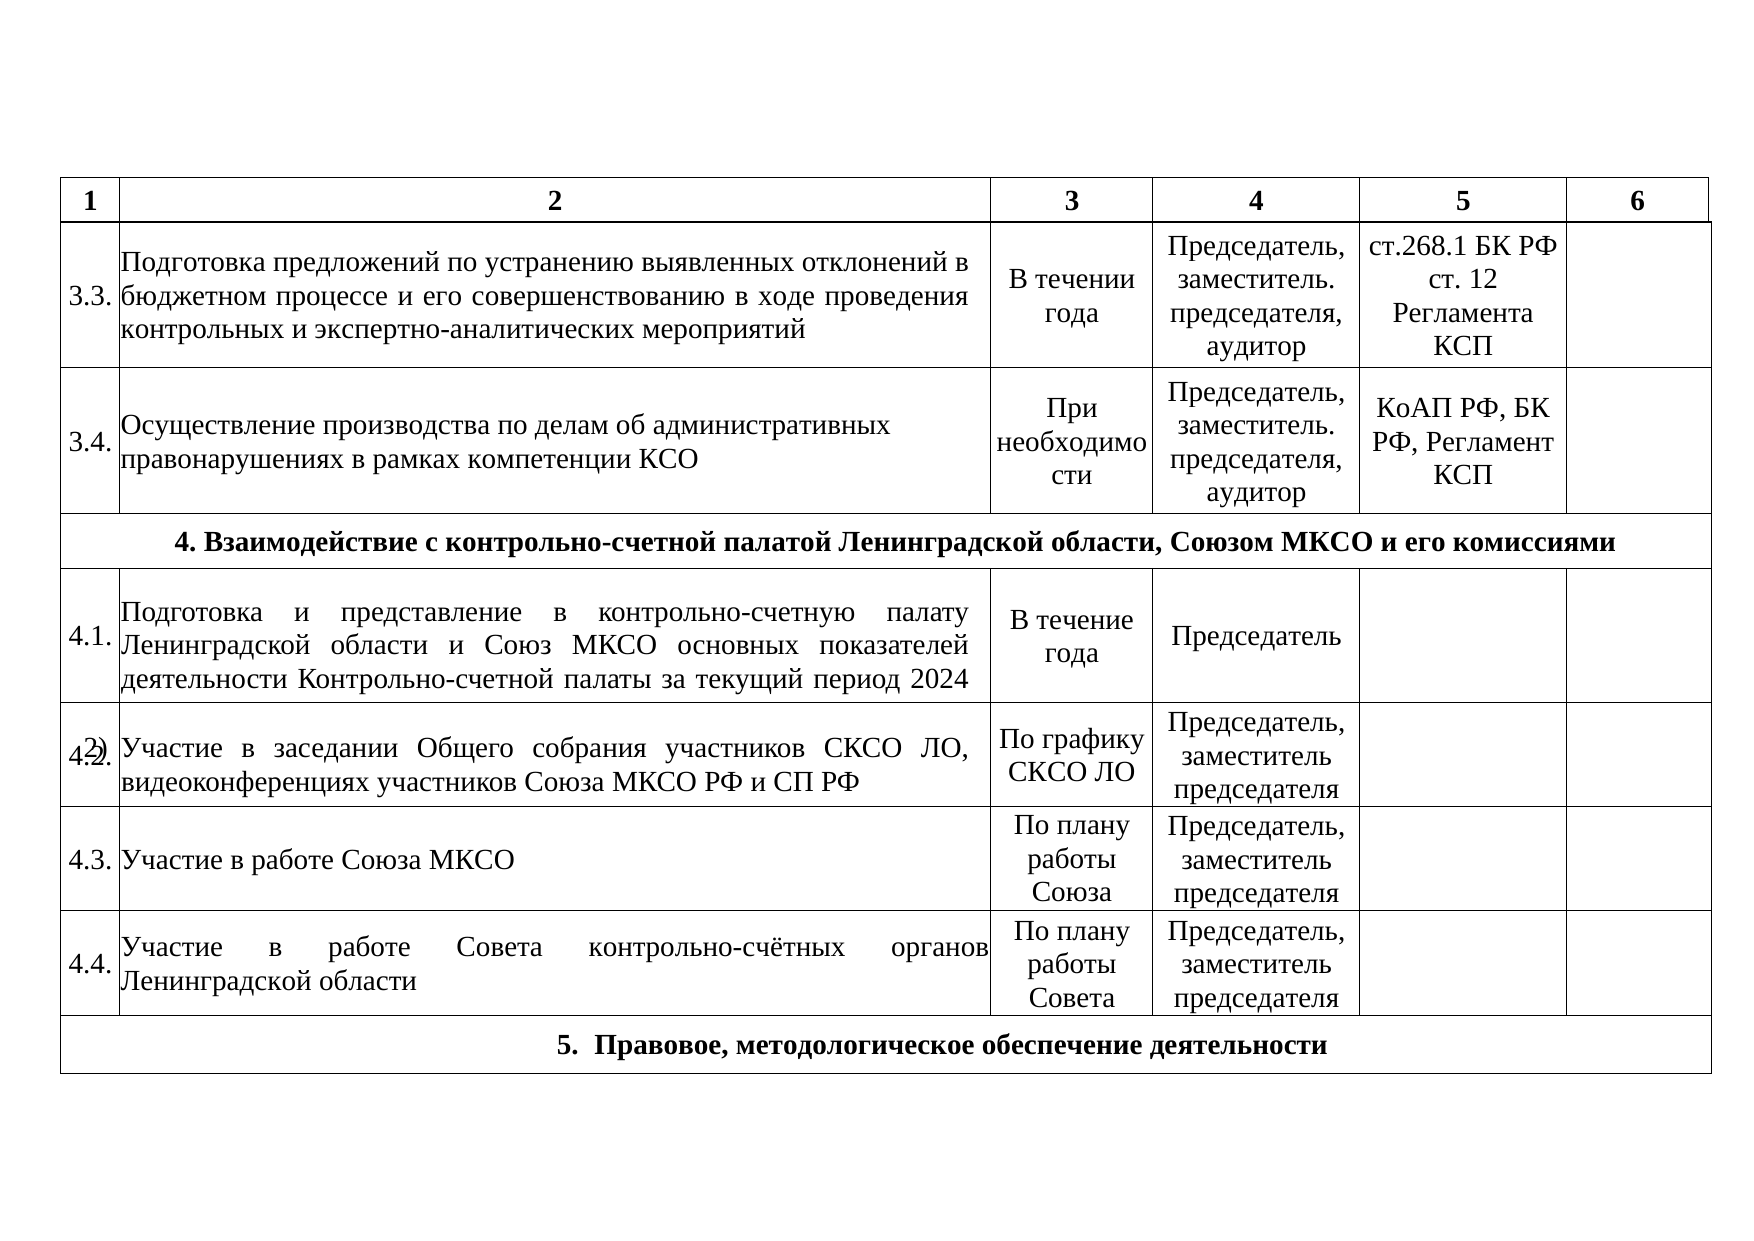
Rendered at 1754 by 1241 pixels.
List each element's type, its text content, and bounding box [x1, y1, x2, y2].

table_cell Председатель, заместитель. председателя, аудитор [1153, 368, 1359, 513]
table_cell Подготовка и представление в контрольно-счетную палату Ленинградской области и Союз МКСО основных показателей деятельности Контрольно-счетной палаты за текущий период 2024 года [120, 569, 990, 702]
table_cell По графику СКСО ЛО [991, 703, 1152, 806]
table_cell 4. Взаимодействие с контрольно-счетной палатой Ленинградской области, Союзом МКСО и его комиссиями [61, 514, 1711, 568]
table_cell Председатель, заместитель председателя [1153, 807, 1359, 910]
table_cell Участие в работе Совета контрольно-счётных органов Ленинградской области [120, 911, 990, 1015]
table_cell Участие в работе Союза МКСО [120, 807, 990, 910]
table_cell Подготовка предложений по устранению выявленных отклонений в бюджетном процессе и его совершенствованию в ходе проведения контрольных и экспертно-аналитических мероприятий [120, 223, 990, 367]
table_header 6 [1567, 178, 1708, 221]
table_cell При необходимости [991, 368, 1152, 513]
table_cell ст.268.1 БК РФ ст. 12 Регламента КСП [1360, 223, 1566, 367]
table_cell 4.1. [61, 569, 119, 702]
table_cell 4.3. [61, 807, 119, 910]
table_cell [1360, 807, 1566, 910]
table_header 1 [61, 178, 119, 221]
table_cell Осуществление производства по делам об административных правонарушениях в рамках компетенции КСО [120, 368, 990, 513]
table_cell Правовое, методологическое обеспечение деятельности [61, 1016, 1711, 1073]
table_cell [1567, 368, 1711, 513]
table_cell [1567, 703, 1711, 806]
table_header 4 [1153, 178, 1359, 221]
table_cell [1360, 703, 1566, 806]
table_cell 3.3. [61, 223, 119, 367]
table_cell В течении года [991, 223, 1152, 367]
table_cell Председатель, заместитель председателя [1153, 911, 1359, 1015]
table_cell Председатель, заместитель председателя [1153, 703, 1359, 806]
table_cell Председатель [1153, 569, 1359, 702]
table_cell КоАП РФ, БК РФ, Регламент КСП [1360, 368, 1566, 513]
table_cell [1567, 569, 1711, 702]
table_cell [1360, 569, 1566, 702]
table_cell [1567, 223, 1711, 367]
table_cell 3.4. [61, 368, 119, 513]
table_header 3 [991, 178, 1152, 221]
table_cell Участие в заседании Общего собрания участников СКСО ЛО, видеоконференциях участников Союза МКСО РФ и СП РФ [120, 703, 990, 806]
table_cell [1360, 911, 1566, 1015]
table_header 2 [120, 178, 990, 221]
table_cell [1567, 807, 1711, 910]
table_header 5 [1360, 178, 1566, 221]
table_cell 4.2. [61, 703, 119, 806]
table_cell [1153, 223, 1359, 367]
table_cell 4.4. [61, 911, 119, 1015]
table_cell По плану работы Совета [991, 911, 1152, 1015]
table_cell [1567, 911, 1711, 1015]
table_cell В течение года [991, 569, 1152, 702]
table_cell По плану работы Союза МКСО [991, 807, 1152, 910]
